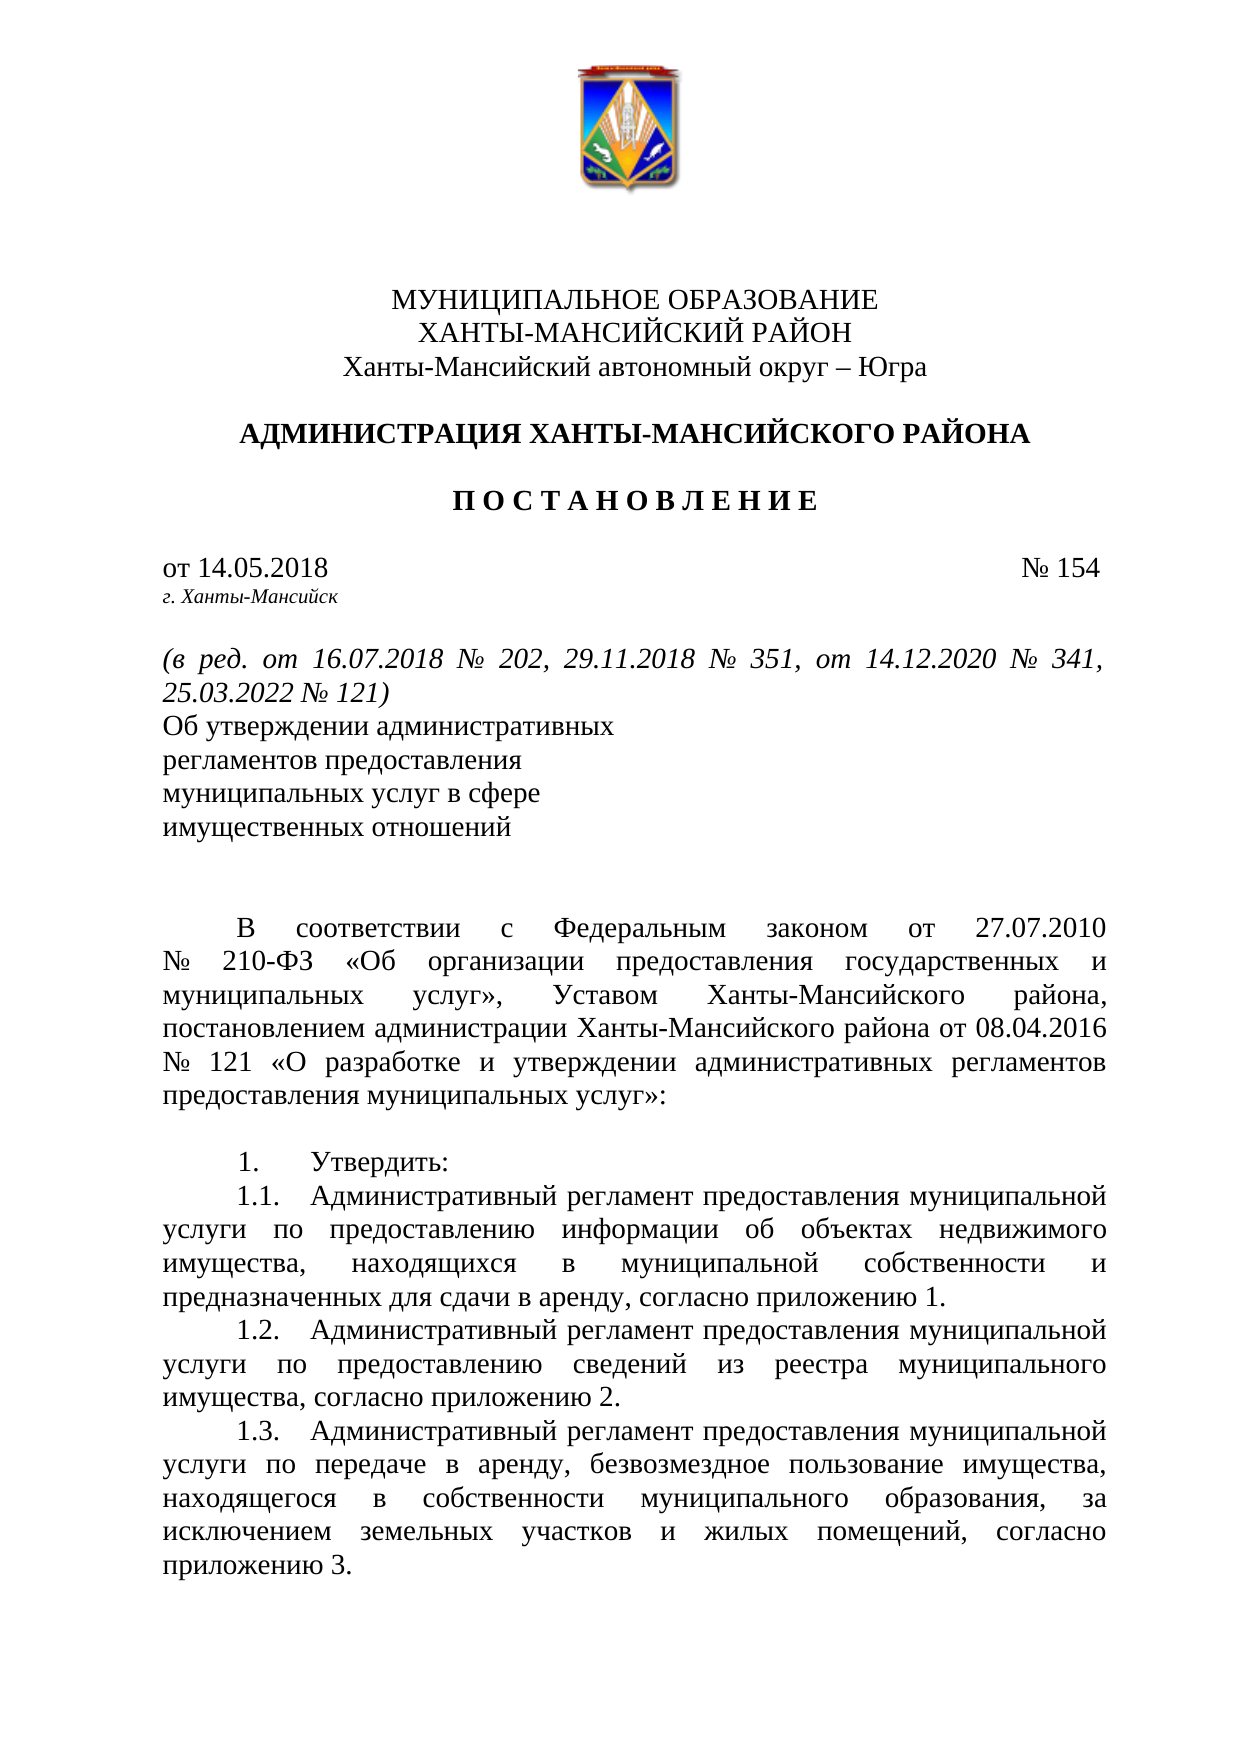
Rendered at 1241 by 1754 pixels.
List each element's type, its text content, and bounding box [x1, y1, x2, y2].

list Административный регламент предоставления муниципальной услуги по предоставлению сведений из реестра муниципального имущества, согласно приложению 2. [162, 1312, 1107, 1413]
text (в ред. от 16.07.2018 № 202, 29.11.2018 № 351, от 14.12.2020 № 341, 25.03.2022 № 121) [162, 641, 1107, 708]
text МУНИЦИПАЛЬНОЕ ОБРАЗОВАНИЕ [162, 282, 1107, 315]
text регламентов предоставления [162, 742, 1107, 776]
text Об утверждении административных [162, 708, 1107, 742]
text ХАНТЫ-МАНСИЙСКИЙ РАЙОН [162, 315, 1107, 349]
list Административный регламент предоставления муниципальной услуги по передаче в аренду, безвозмездное пользование имущества, находящегося в собственности муниципального образования, за исключением земельных участков и жилых помещений, согласно приложению 3. [162, 1413, 1107, 1581]
list Административный регламент предоставления муниципальной услуги по предоставлению информации об объектах недвижимого имущества, находящихся в муниципальной собственности и предназначенных для сдачи в аренду, согласно приложению 1. [162, 1178, 1107, 1312]
text П О С Т А Н О В Л Е Н И Е [162, 483, 1107, 517]
text Ханты-Мансийский автономный округ – Югра [162, 349, 1107, 382]
text В соответствии с Федеральным законом от 27.07.2010 № 210-ФЗ «Об организации предоставления государственных и муниципальных услуг», Уставом Ханты-Мансийского района, постановлением администрации Ханты-Мансийского района от 08.04.2016 № 121 «О разработке и утверждении административных регламентов предоставления муниципальных услуг»: [162, 910, 1107, 1111]
picture [576, 65, 682, 194]
text г. Ханты-Мансийск [162, 584, 1107, 608]
text муниципальных услуг в сфере [162, 776, 1107, 809]
text АДМИНИСТРАЦИЯ ХАНТЫ-МАНСИЙСКОГО РАЙОНА [162, 416, 1107, 449]
text имущественных отношений [162, 809, 1107, 843]
list Утвердить: [162, 1144, 1107, 1178]
text от 14.05.2018 № 154 [162, 550, 1107, 584]
